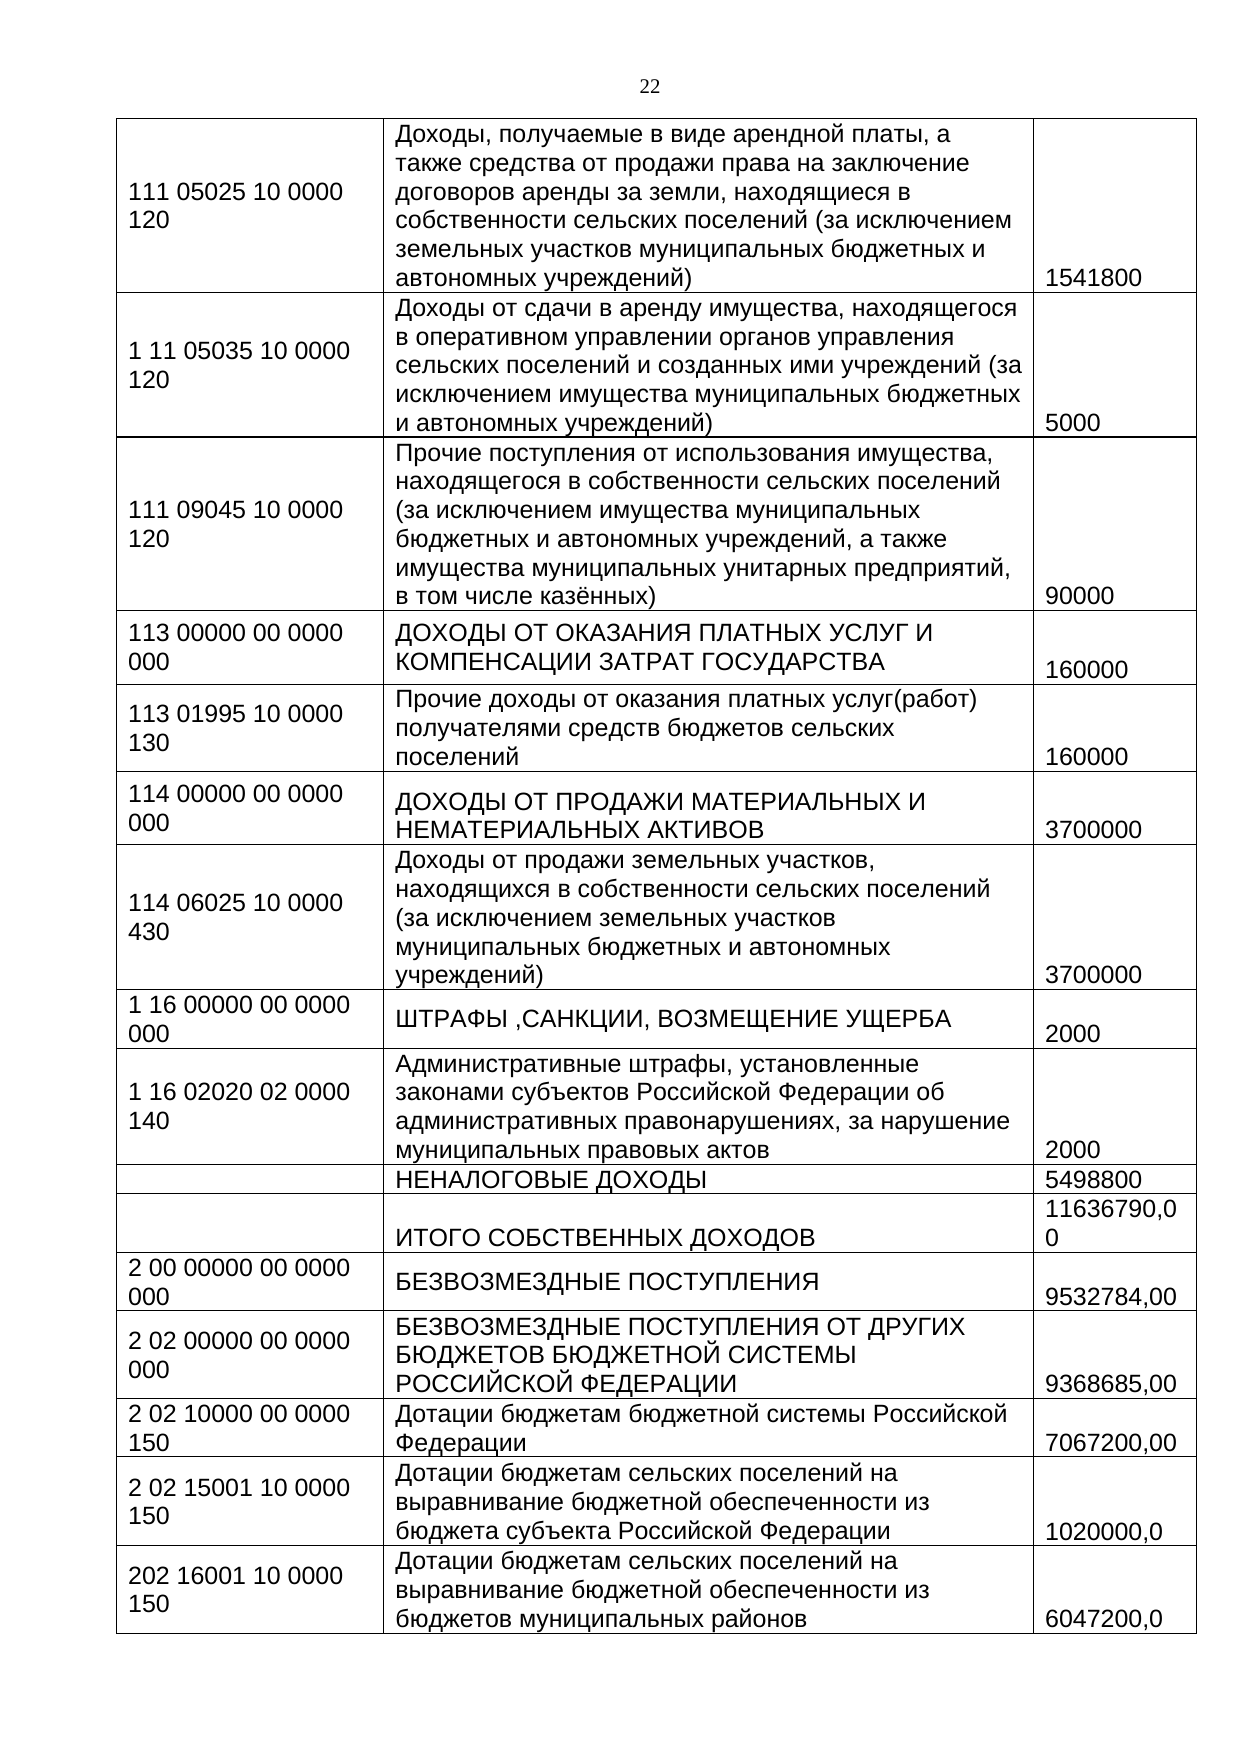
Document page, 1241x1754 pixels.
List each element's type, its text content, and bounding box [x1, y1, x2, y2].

table_cell БЕЗВОЗМЕЗДНЫЕ ПОСТУПЛЕНИЯ [384, 1253, 1033, 1310]
table_cell 2 02 10000 00 0000 150 [117, 1399, 383, 1456]
table_cell 9532784,00 [1034, 1253, 1196, 1310]
table_cell 111 05025 10 0000 120 [117, 119, 383, 292]
table_cell ШТРАФЫ ,САНКЦИИ, ВОЗМЕЩЕНИЕ УЩЕРБА [384, 990, 1033, 1047]
table_cell Прочие доходы от оказания платных услуг(работ) получателями средств бюджетов сельских поселений [384, 685, 1033, 771]
table_cell 114 06025 10 0000 430 [117, 845, 383, 989]
table_cell ИТОГО СОБСТВЕННЫХ ДОХОДОВ [384, 1194, 1033, 1252]
table_cell 1541800 [1034, 119, 1196, 292]
table_cell 90000 [1034, 438, 1196, 610]
table_cell 9368685,00 [1034, 1311, 1196, 1398]
table_cell 1 11 05035 10 0000 120 [117, 293, 383, 436]
table_cell ДОХОДЫ ОТ ПРОДАЖИ МАТЕРИАЛЬНЫХ И НЕМАТЕРИАЛЬНЫХ АКТИВОВ [384, 772, 1033, 844]
table_cell 1020000,0 [1034, 1457, 1196, 1545]
table_cell БЕЗВОЗМЕЗДНЫЕ ПОСТУПЛЕНИЯ ОТ ДРУГИХ БЮДЖЕТОВ БЮДЖЕТНОЙ СИСТЕМЫ РОССИЙСКОЙ ФЕДЕРАЦИИ [384, 1311, 1033, 1398]
table_cell 160000 [1034, 685, 1196, 771]
table_cell 160000 [1034, 611, 1196, 683]
table_cell [117, 1194, 383, 1252]
table_cell Прочие поступления от использования имущества, находящегося в собственности сельских поселений (за исключением имущества муниципальных бюджетных и автономных учреждений, а также имущества муниципальных унитарных предприятий, в том числе казённых) [384, 438, 1033, 610]
table_cell НЕНАЛОГОВЫЕ ДОХОДЫ [384, 1165, 1033, 1193]
table_cell 5498800 [1034, 1165, 1196, 1193]
table_cell 111 09045 10 0000 120 [117, 438, 383, 610]
table_cell 113 01995 10 0000 130 [117, 685, 383, 771]
table_cell 1 16 02020 02 0000 140 [117, 1049, 383, 1163]
table_cell 2 00 00000 00 0000 000 [117, 1253, 383, 1310]
table_cell Доходы от сдачи в аренду имущества, находящегося в оперативном управлении органов управления сельских поселений и созданных ими учреждений (за исключением имущества муниципальных бюджетных и автономных учреждений) [384, 293, 1033, 436]
table_cell 6047200,0 [1034, 1546, 1196, 1633]
table_cell 3700000 [1034, 845, 1196, 989]
table_cell Административные штрафы, установленные законами субъектов Российской Федерации об административных правонарушениях, за нарушение муниципальных правовых актов [384, 1049, 1033, 1163]
table_cell [117, 1165, 383, 1193]
table_cell Дотации бюджетам сельских поселений на выравнивание бюджетной обеспеченности из бюджетов муниципальных районов [384, 1546, 1033, 1633]
table_cell 11636790,00 [1034, 1194, 1196, 1252]
table_cell Дотации бюджетам сельских поселений на выравнивание бюджетной обеспеченности из бюджета субъекта Российской Федерации [384, 1457, 1033, 1545]
table_cell 2000 [1034, 990, 1196, 1047]
table_cell 2 02 15001 10 0000 150 [117, 1457, 383, 1545]
table_cell 3700000 [1034, 772, 1196, 844]
table_cell Доходы, получаемые в виде арендной платы, а также средства от продажи права на заключение договоров аренды за земли, находящиеся в собственности сельских поселений (за исключением земельных участков муниципальных бюджетных и автономных учреждений) [384, 119, 1033, 292]
table_cell Дотации бюджетам бюджетной системы Российской Федерации [384, 1399, 1033, 1456]
table_cell ДОХОДЫ ОТ ОКАЗАНИЯ ПЛАТНЫХ УСЛУГ И КОМПЕНСАЦИИ ЗАТРАТ ГОСУДАРСТВА [384, 611, 1033, 683]
table_cell 2 02 00000 00 0000 000 [117, 1311, 383, 1398]
table_cell 202 16001 10 0000 150 [117, 1546, 383, 1633]
table_cell 7067200,00 [1034, 1399, 1196, 1456]
table_cell 1 16 00000 00 0000 000 [117, 990, 383, 1047]
table_cell 5000 [1034, 293, 1196, 436]
table_cell 2000 [1034, 1049, 1196, 1163]
table_cell Доходы от продажи земельных участков, находящихся в собственности сельских поселений (за исключением земельных участков муниципальных бюджетных и автономных учреждений) [384, 845, 1033, 989]
table_cell 114 00000 00 0000 000 [117, 772, 383, 844]
table_cell 113 00000 00 0000 000 [117, 611, 383, 683]
